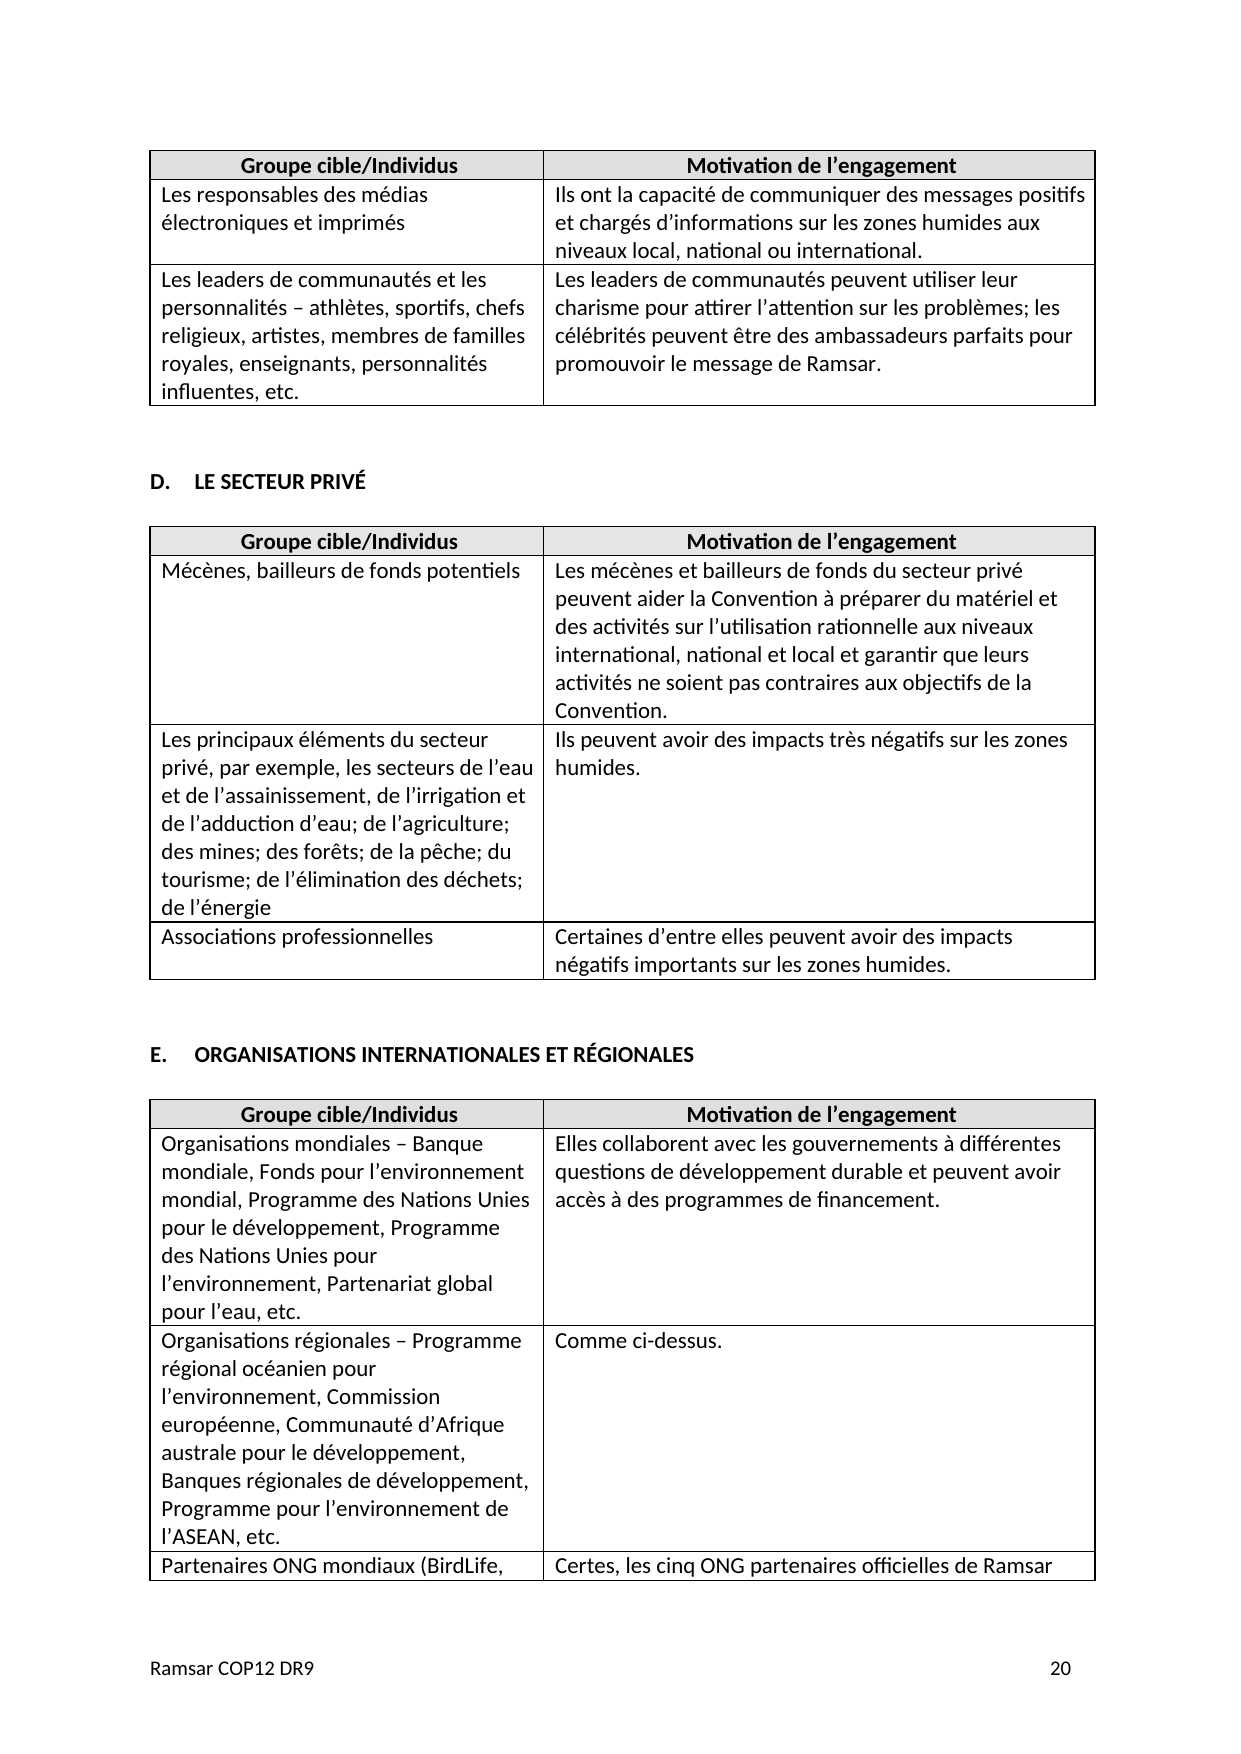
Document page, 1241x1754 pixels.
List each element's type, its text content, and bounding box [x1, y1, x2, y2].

table_cell Ils ont la capacité de communiquer des messages positifs et chargés d’informations sur les zones humides aux niveaux local, national ou international. [544, 180, 1094, 264]
table_cell Ils peuvent avoir des impacts très négatifs sur les zones humides. [544, 725, 1094, 921]
table_cell Certaines d’entre elles peuvent avoir des impacts négatifs importants sur les zones humides. [544, 923, 1094, 978]
table_cell Mécènes, bailleurs de fonds potentiels [151, 556, 543, 724]
table_cell Organisations régionales – Programme régional océanien pour l’environnement, Commission européenne, Communauté d’Afrique australe pour le développement, Banques régionales de développement, Programme pour l’environnement de l’ASEAN, etc. [151, 1326, 543, 1551]
table_header Motivation de l’engagement [544, 1100, 1094, 1128]
table_cell Les mécènes et bailleurs de fonds du secteur privé peuvent aider la Convention à préparer du matériel et des activités sur l’utilisation rationnelle aux niveaux international, national et local et garantir que leurs activités ne soient pas contraires aux objectifs de la Convention. [544, 556, 1094, 724]
subtitle LE SECTEUR PRIVÉ [150, 467, 1090, 495]
table_header Groupe cible/Individus [151, 151, 543, 179]
subtitle ORGANISATIONS INTERNATIONALES ET RÉGIONALES [150, 1041, 1090, 1068]
table_cell Elles collaborent avec les gouvernements à différentes questions de développement durable et peuvent avoir accès à des programmes de financement. [544, 1129, 1094, 1325]
table_header Groupe cible/Individus [151, 1100, 543, 1128]
table_header Motivation de l’engagement [544, 527, 1094, 555]
table_header Groupe cible/Individus [151, 527, 543, 555]
table_cell Associations professionnelles [151, 923, 543, 978]
table_cell Comme ci-dessus. [544, 1326, 1094, 1551]
table_cell Les principaux éléments du secteur privé, par exemple, les secteurs de l’eau et de l’assainissement, de l’irrigation et de l’adduction d’eau; de l’agriculture; des mines; des forêts; de la pêche; du tourisme; de l’élimination des déchets; de l’énergie [151, 725, 543, 921]
table_header Motivation de l’engagement [544, 151, 1094, 179]
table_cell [151, 1552, 543, 1579]
table_cell Les responsables des médias électroniques et imprimés [151, 180, 543, 264]
table_cell Organisations mondiales – Banque mondiale, Fonds pour l’environnement mondial, Programme des Nations Unies pour le développement, Programme des Nations Unies pour l’environnement, Partenariat global pour l’eau, etc. [151, 1129, 543, 1325]
table_cell Les leaders de communautés et les personnalités – athlètes, sportifs, chefs religieux, artistes, membres de familles royales, enseignants, personnalités influentes, etc. [151, 265, 543, 405]
table_cell Les leaders de communautés peuvent utiliser leur charisme pour attirer l’attention sur les problèmes; les célébrités peuvent être des ambassadeurs parfaits pour promouvoir le message de Ramsar. [544, 265, 1094, 405]
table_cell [544, 1552, 1094, 1579]
